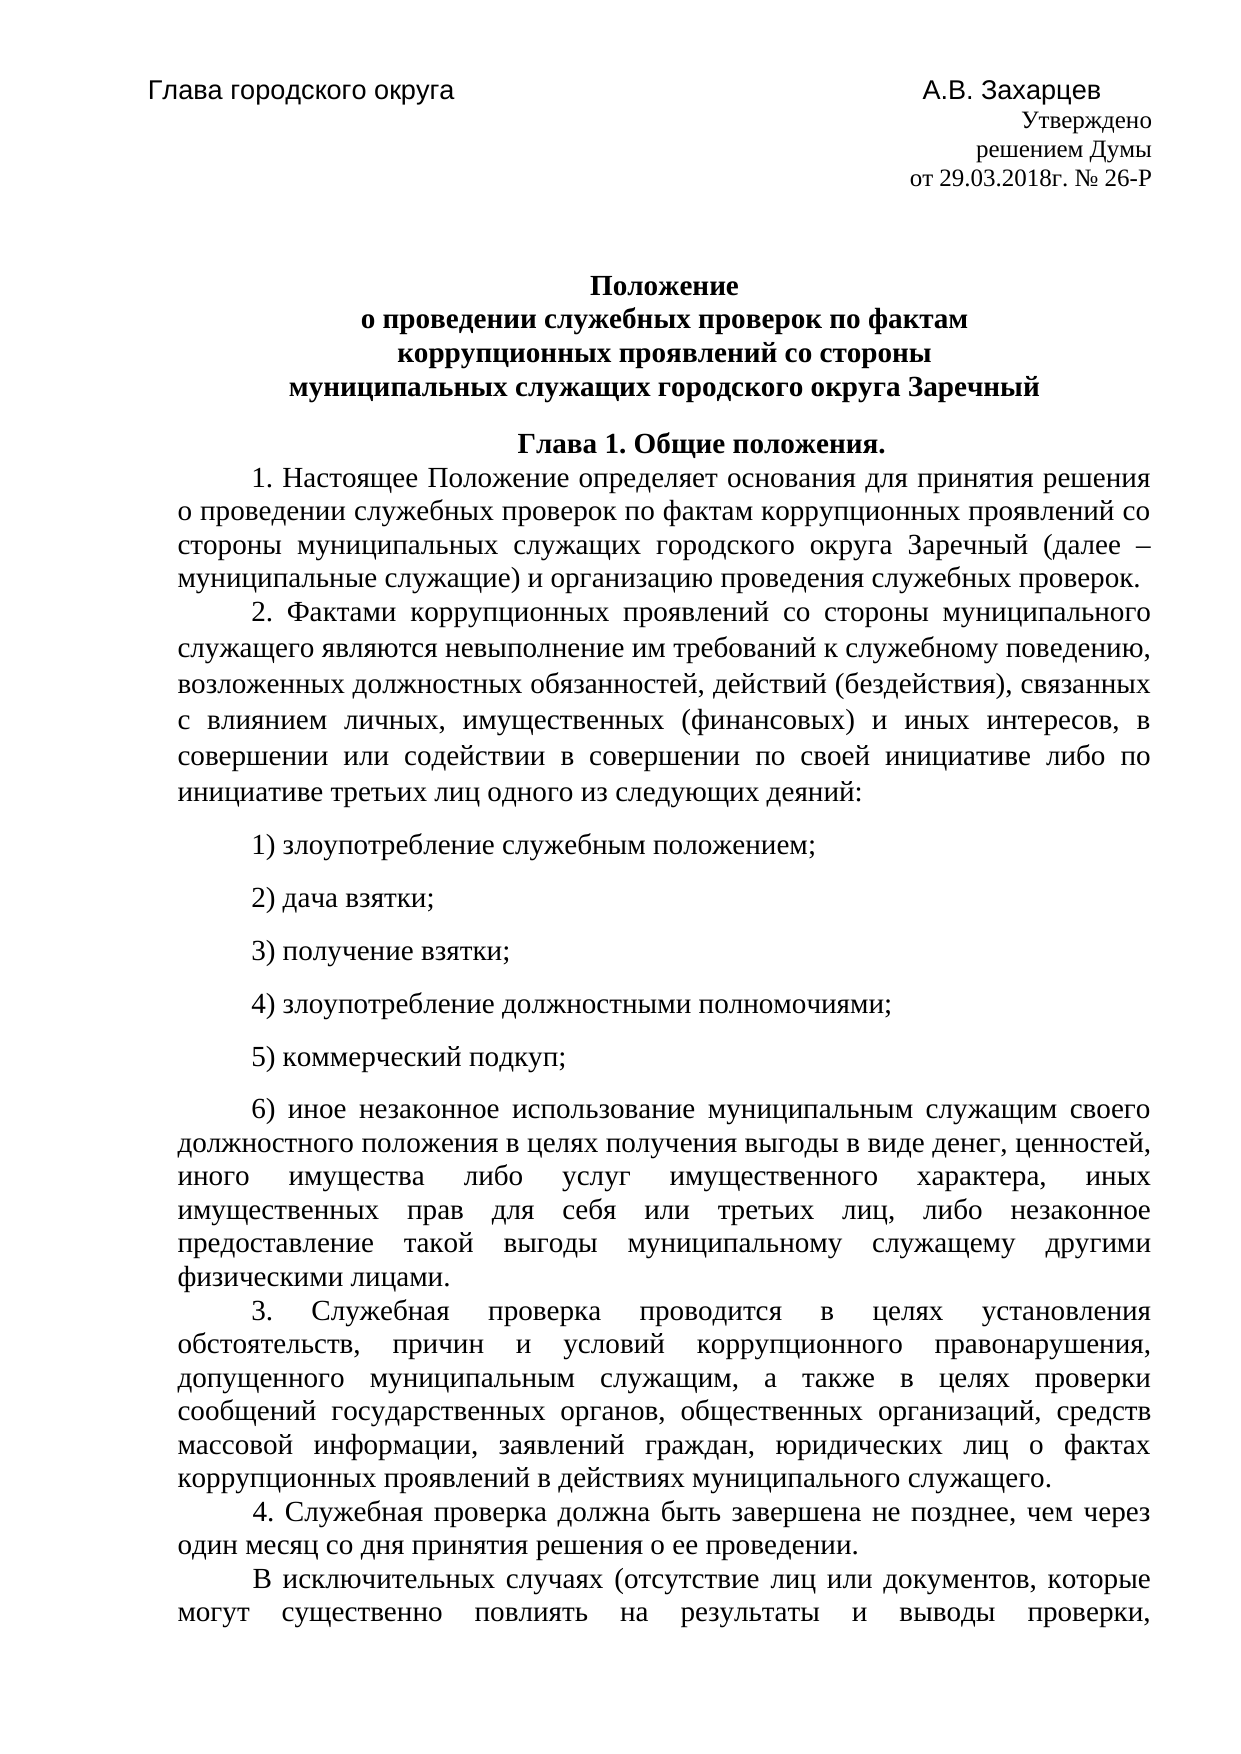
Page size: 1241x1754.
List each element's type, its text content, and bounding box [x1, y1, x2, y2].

text 2) дача взятки; [177, 880, 1152, 914]
text решением Думы [177, 134, 1152, 163]
text 4. Служебная проверка должна быть завершена не позднее, чем через один месяц со дня принятия решения о ее проведении. [177, 1494, 1152, 1561]
text коррупционных проявлений со стороны [177, 335, 1152, 369]
text 5) коммерческий подкуп; [177, 1039, 1152, 1072]
text Глава городского округа А.В. Захарцев [148, 74, 1152, 105]
text Глава 1. Общие положения. [177, 426, 1152, 460]
text 3) получение взятки; [177, 933, 1152, 967]
text 4) злоупотребление должностными полномочиями; [177, 986, 1152, 1019]
text Положение [177, 268, 1152, 302]
text 2. Фактами коррупционных проявлений со стороны муниципального служащего являются невыполнение им требований к служебному поведению, возложенных должностных обязанностей, действий (бездействия), связанных с влиянием личных, имущественных (финансовых) и иных интересов, в совершении или содействии в совершении по своей инициативе либо по инициативе третьих лиц одного из следующих деяний: [177, 594, 1152, 808]
text 1. Настоящее Положение определяет основания для принятия решения о проведении служебных проверок по фактам коррупционных проявлений со стороны муниципальных служащих городского округа Заречный (далее – муниципальные служащие) и организацию проведения служебных проверок. [177, 460, 1152, 594]
text 3. Служебная проверка проводится в целях установления обстоятельств, причин и условий коррупционного правонарушения, допущенного муниципальным служащим, а также в целях проверки сообщений государственных органов, общественных организаций, средств массовой информации, заявлений граждан, юридических лиц о фактах коррупционных проявлений в действиях муниципального служащего. [177, 1293, 1152, 1494]
text Утверждено [177, 105, 1152, 134]
text от 29.03.2018г. № 26-Р [177, 163, 1152, 191]
text о проведении служебных проверок по фактам [177, 302, 1152, 335]
text 6) иное незаконное использование муниципальным служащим своего должностного положения в целях получения выгоды в виде денег, ценностей, иного имущества либо услуг имущественного характера, иных имущественных прав для себя или третьих лиц, либо незаконное предоставление такой выгоды муниципальному служащему другими физическими лицами. [177, 1091, 1152, 1293]
text муниципальных служащих городского округа Заречный [177, 369, 1152, 402]
text 1) злоупотребление служебным положением; [177, 827, 1152, 861]
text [177, 1561, 1152, 1628]
